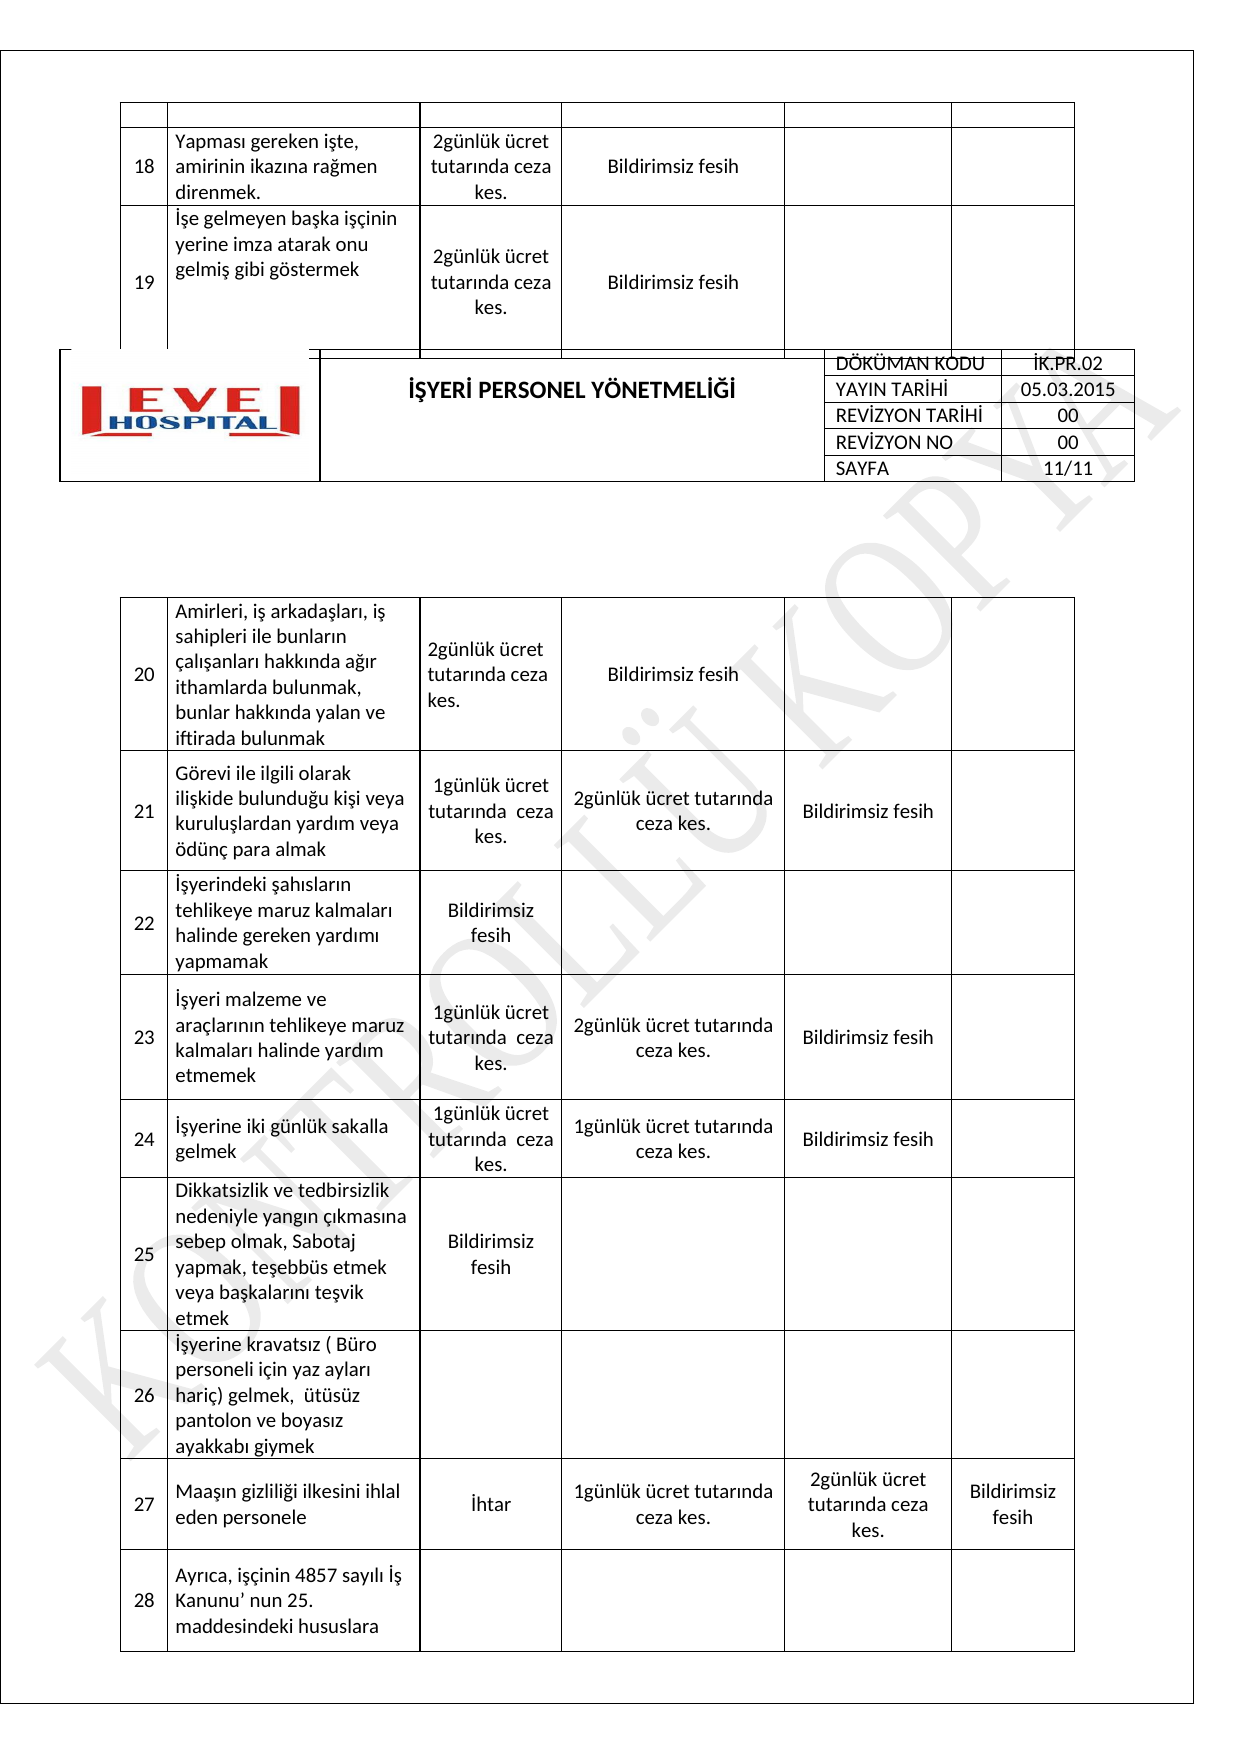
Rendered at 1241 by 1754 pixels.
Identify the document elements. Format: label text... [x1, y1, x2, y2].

table_cell 2günlük ücret tutarında ceza kes. [562, 751, 784, 869]
table_cell [952, 1331, 1074, 1458]
table_cell Bildirimsiz fesih [421, 871, 561, 974]
table_cell [785, 871, 951, 974]
table_cell [952, 1178, 1074, 1330]
table_cell [785, 1550, 951, 1651]
table_cell [952, 871, 1074, 974]
table_cell [952, 128, 1074, 204]
table_cell Bildirimsiz fesih [421, 1178, 561, 1330]
table_cell 00 [1002, 403, 1134, 428]
table_cell İşe gelmeyen başka işçinin yerine imza atarak onu gelmiş gibi göstermek [168, 206, 419, 349]
table_cell [785, 128, 951, 204]
table_cell [785, 206, 951, 349]
table_cell [421, 1550, 561, 1651]
table_cell İhtar [421, 1459, 561, 1549]
table_cell [785, 1178, 951, 1330]
table_header Amirleri, iş arkadaşları, iş sahipleri ile bunların çalışanları hakkında ağır ithamlarda bulunmak, bunlar hakkında yalan ve iftirada bulunmak [168, 598, 419, 750]
table_cell 1günlük ücret tutarında ceza kes. [562, 1459, 784, 1549]
table_cell [421, 1331, 561, 1458]
table_cell [952, 975, 1074, 1099]
table_header İK.PR.02 [1002, 350, 1134, 375]
table_cell 27 [121, 1459, 167, 1549]
table_header [785, 598, 951, 750]
table_cell [562, 1550, 784, 1651]
table_cell Maaşın gizliliği ilkesini ihlal eden personele [168, 1459, 419, 1549]
table_cell 1günlük ücret tutarında ceza kes. [421, 975, 561, 1099]
table_cell 21 [121, 751, 167, 869]
table_cell 26 [121, 1331, 167, 1458]
table_cell 2günlük ücret tutarında ceza kes. [421, 206, 561, 349]
table_header İŞYERİ PERSONEL YÖNETMELİĞİ [321, 350, 824, 481]
table_cell 25 [121, 1178, 167, 1330]
picture [71, 349, 309, 474]
table_cell Bildirimsiz fesih [562, 128, 784, 204]
table_cell Yapması gereken işte, amirinin ikazına rağmen direnmek. [168, 128, 419, 204]
table_cell 11/11 [1002, 456, 1134, 481]
table_cell Bildirimsiz fesih [785, 751, 951, 869]
table_cell REVİZYON TARİHİ [825, 403, 1001, 428]
table_cell SAYFA [825, 456, 1001, 481]
table_cell 2günlük ücret tutarında ceza kes. [421, 128, 561, 204]
table_cell [562, 871, 784, 974]
table_cell 1günlük ücret tutarında ceza kes. [562, 1100, 784, 1177]
table_cell [785, 1331, 951, 1458]
table_cell 18 [121, 128, 167, 204]
table_cell [952, 1100, 1074, 1177]
table_cell 2günlük ücret tutarında ceza kes. [785, 1459, 951, 1549]
table_cell Bildirimsiz fesih [562, 206, 784, 349]
table_cell Ayrıca, işçinin 4857 sayılı İş Kanunu’ nun 25. maddesindeki hususlara uymaması işverenin hakları saklıdır. [168, 1550, 419, 1651]
table_cell Bildirimsiz fesih [952, 1459, 1074, 1549]
table_cell [952, 1550, 1074, 1651]
table_cell 1günlük ücret tutarında ceza kes. [421, 1100, 561, 1177]
table_cell 28 [121, 1550, 167, 1651]
table_cell 23 [121, 975, 167, 1099]
table_cell Bildirimsiz fesih [785, 975, 951, 1099]
table_cell 22 [121, 871, 167, 974]
table_cell 19 [121, 206, 167, 349]
table_cell İşyerindeki şahısların tehlikeye maruz kalmaları halinde gereken yardımı yapmamak [168, 871, 419, 974]
table_cell 05.03.2015 [1002, 376, 1134, 402]
table_header 2günlük ücret tutarında ceza kes. [421, 598, 561, 750]
table_cell [562, 1331, 784, 1458]
table_cell [952, 751, 1074, 869]
table_cell Görevi ile ilgili olarak ilişkide bulunduğu kişi veya kuruluşlardan yardım veya ödünç para almak [168, 751, 419, 869]
table_cell REVİZYON NO [825, 429, 1001, 454]
table_cell Bildirimsiz fesih [785, 1100, 951, 1177]
table_cell İşyeri malzeme ve araçlarının tehlikeye maruz kalmaları halinde yardım etmemek [168, 975, 419, 1099]
table_cell 00 [1002, 429, 1134, 454]
table_cell [952, 206, 1074, 349]
table_cell 1günlük ücret tutarında ceza kes. [421, 751, 561, 869]
table_cell 24 [121, 1100, 167, 1177]
table_cell Dikkatsizlik ve tedbirsizlik nedeniyle yangın çıkmasına sebep olmak, Sabotaj yapmak, teşebbüs etmek veya başkalarını teşvik etmek [168, 1178, 419, 1330]
table_header DÖKÜMAN KODU [825, 350, 1001, 375]
table_header 20 [121, 598, 167, 750]
table_header [61, 350, 319, 481]
table_header [952, 598, 1074, 750]
table_cell İşyerine kravatsız ( Büro personeli için yaz ayları hariç) gelmek, ütüsüz pantolon ve boyasız ayakkabı giymek [168, 1331, 419, 1458]
table_cell [562, 1178, 784, 1330]
table_cell 2günlük ücret tutarında ceza kes. [562, 975, 784, 1099]
table_cell YAYIN TARİHİ [825, 376, 1001, 402]
table_cell İşyerine iki günlük sakalla gelmek [168, 1100, 419, 1177]
table_header Bildirimsiz fesih [562, 598, 784, 750]
